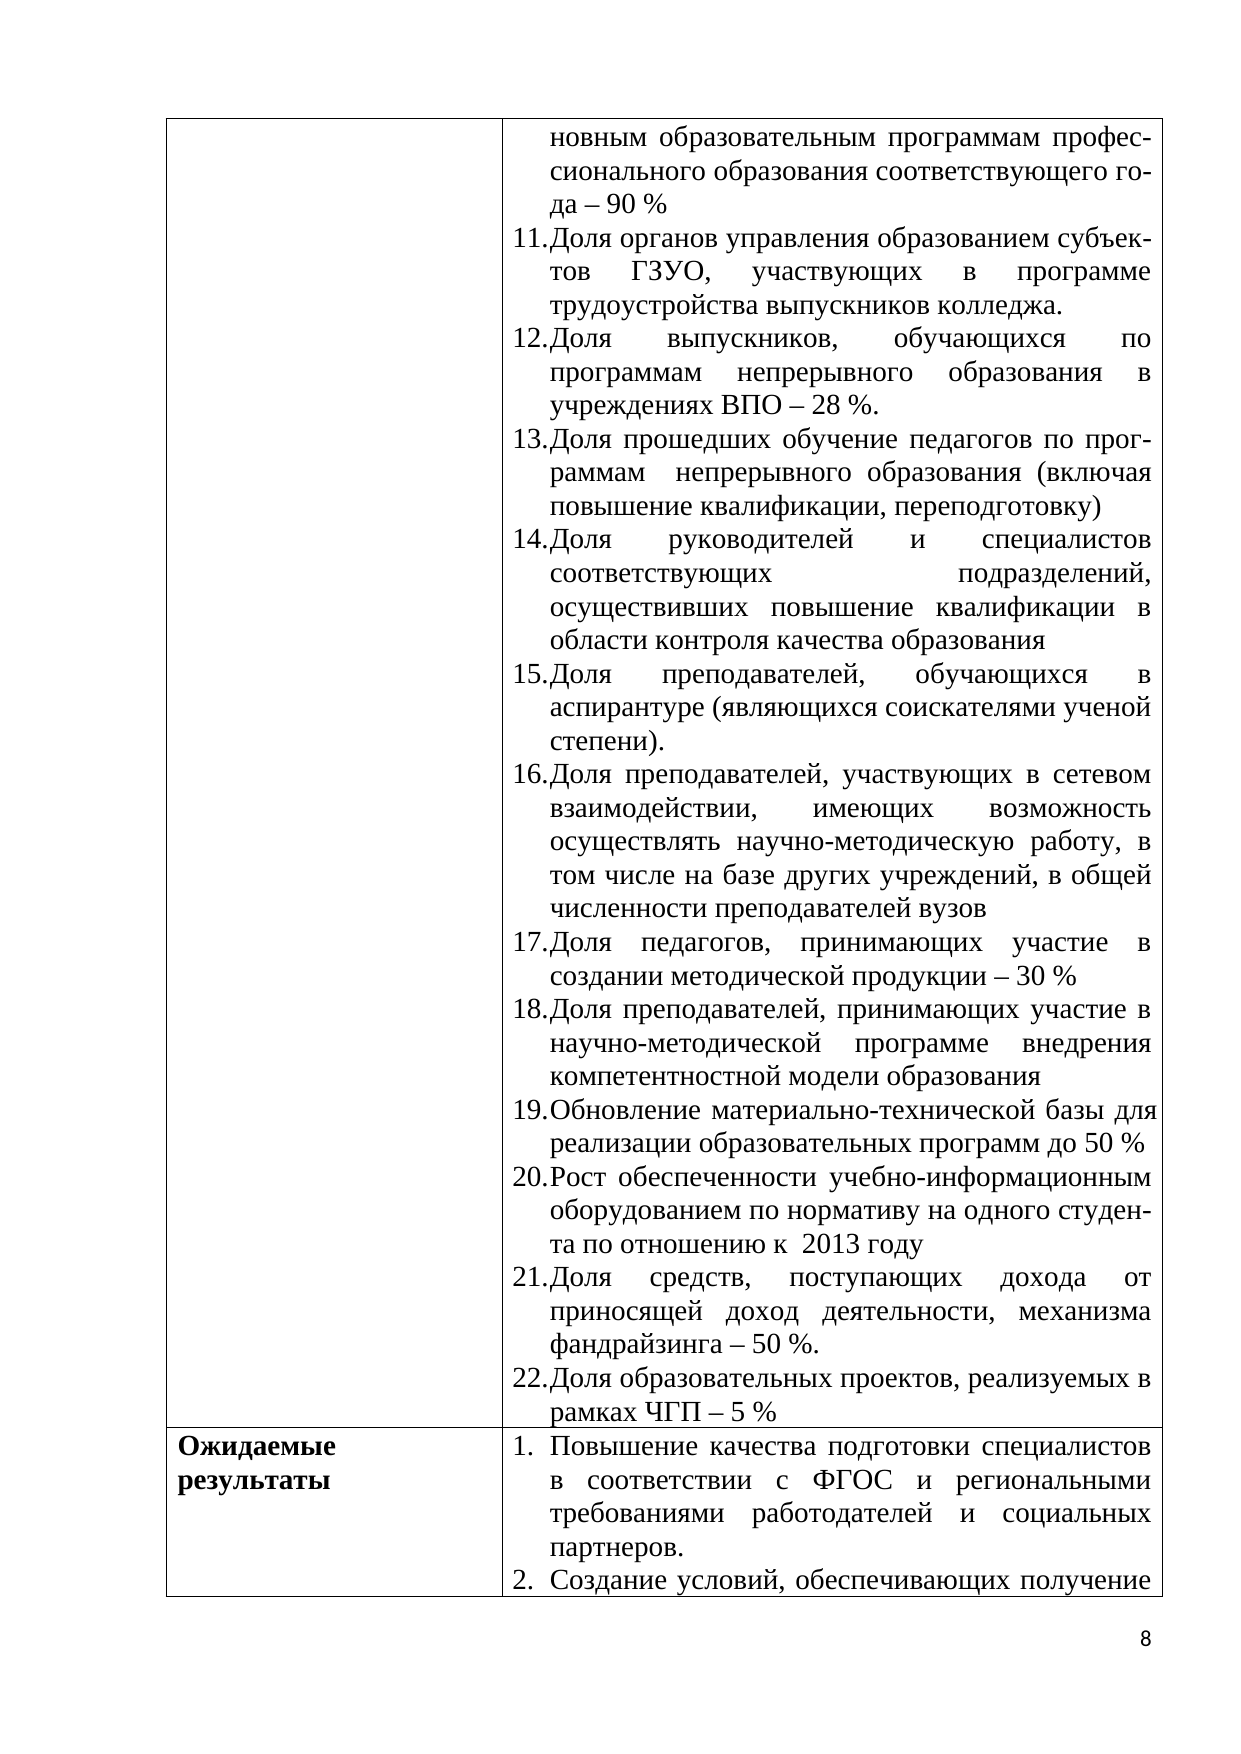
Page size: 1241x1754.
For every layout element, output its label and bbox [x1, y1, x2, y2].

table_cell [167, 1428, 502, 1596]
table_cell [503, 1428, 1162, 1596]
table_cell [167, 119, 502, 1427]
table_cell [503, 119, 1162, 1427]
